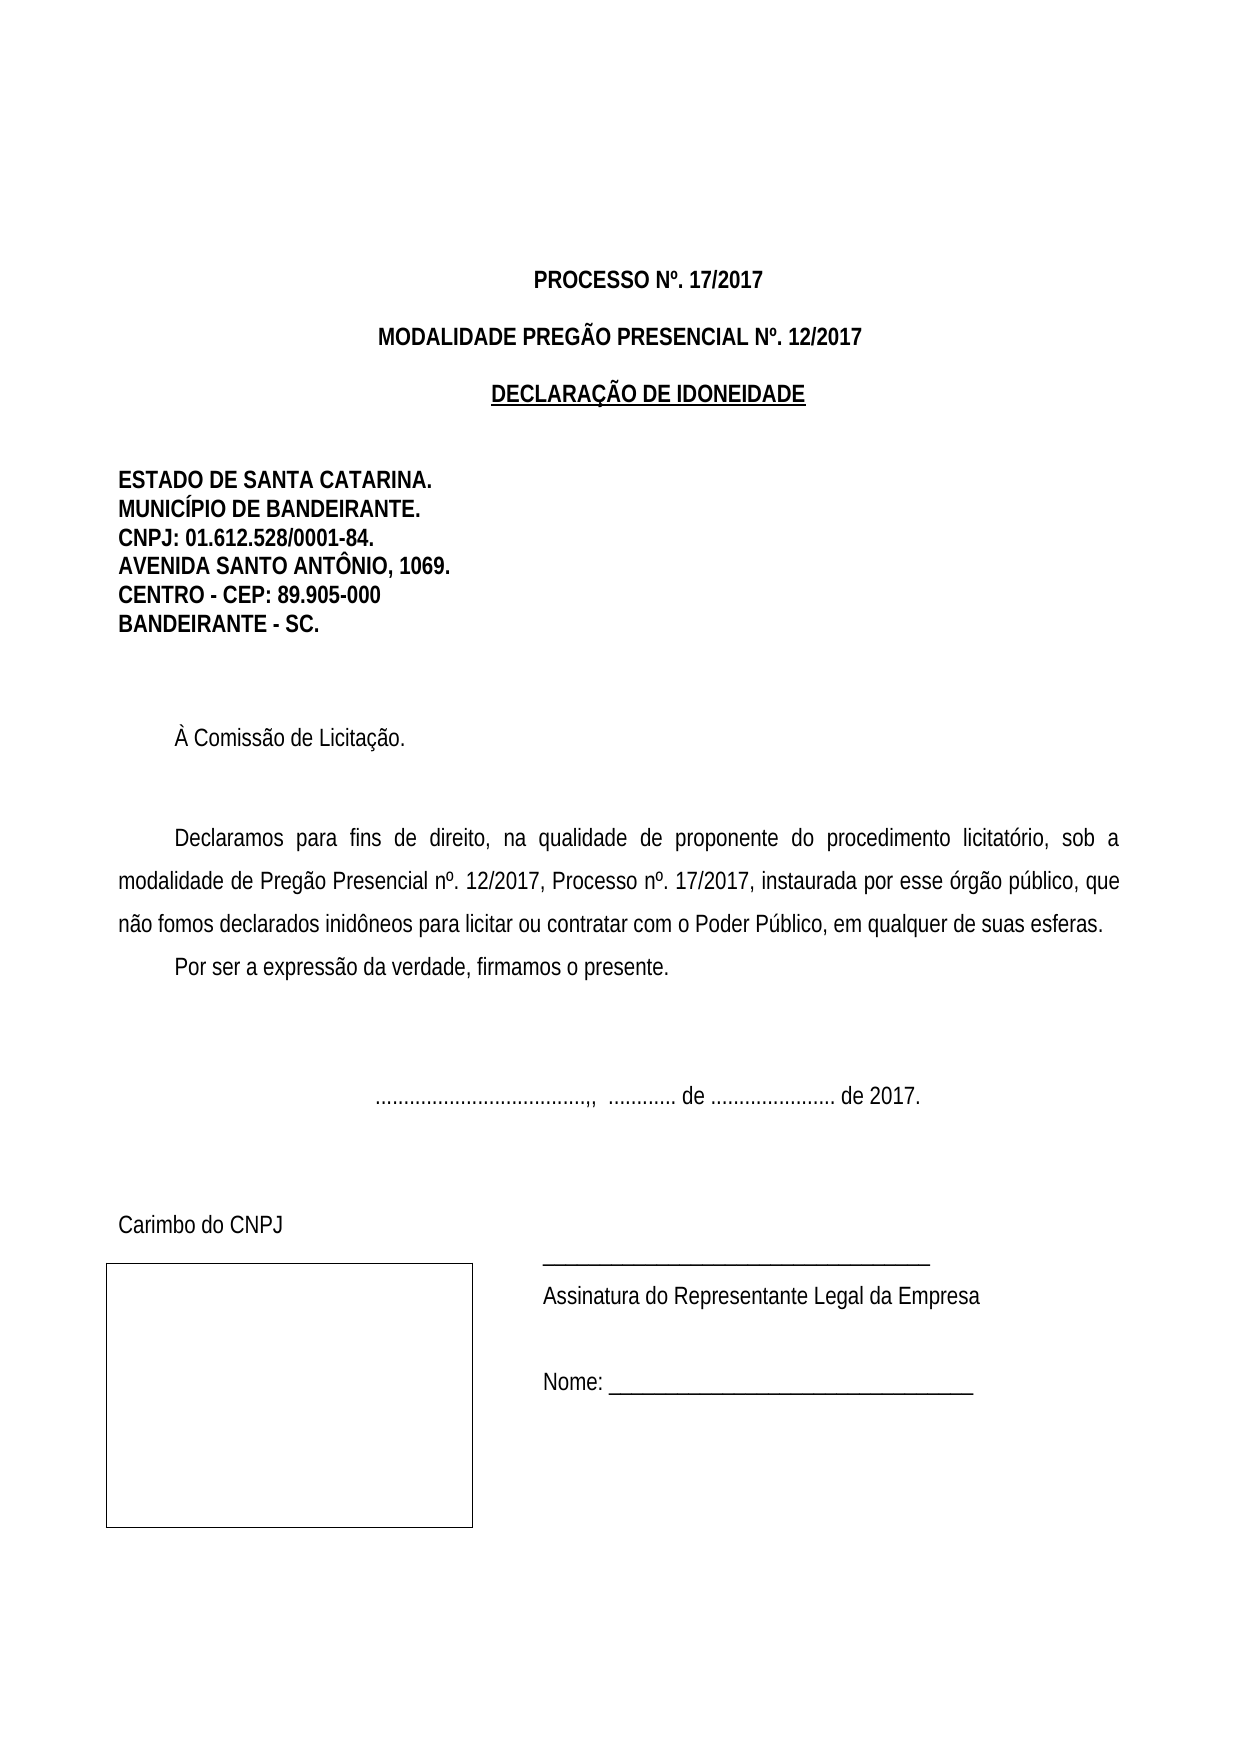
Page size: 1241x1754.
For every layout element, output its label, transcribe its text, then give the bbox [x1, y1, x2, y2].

text Carimbo do CNPJ [118, 1210, 1122, 1238]
text .....................................,, ............ de ...................... de 2017. [118, 1081, 1122, 1109]
text Declaramos para fins de direito, na qualidade de proponente do procedimento licitatório, sob a modalidade de Pregão Presencial nº. 12/2017, Processo nº. 17/2017, instaurada por esse órgão público, que não fomos declarados inidôneos para licitar ou contratar com o Poder Público, em qualquer de suas esferas. [118, 823, 1122, 938]
text CENTRO - CEP: 89.905-000 [118, 580, 1122, 609]
text PROCESSO Nº. 17/2017 [118, 265, 1122, 293]
text À Comissão de Licitação. [118, 723, 1122, 752]
text CNPJ: 01.612.528/0001-84. [118, 523, 1122, 551]
text DECLARAÇÃO DE IDONEIDADE [118, 379, 1122, 408]
text ESTADO DE SANTA CATARINA. [118, 465, 1122, 494]
table_header [107, 1264, 472, 1527]
text BANDEIRANTE - SC. [118, 609, 1122, 637]
text Assinatura do Representante Legal da Empresa [473, 1281, 1122, 1310]
text Nome: ________________________________ [473, 1367, 1122, 1396]
text MUNICÍPIO DE BANDEIRANTE. [118, 494, 1122, 523]
text Por ser a expressão da verdade, firmamos o presente. [118, 952, 1122, 981]
text MODALIDADE PREGÃO PRESENCIAL Nº. 12/2017 [118, 322, 1122, 351]
text AVENIDA SANTO ANTÔNIO, 1069. [118, 551, 1122, 580]
text __________________________________ [118, 1238, 1122, 1267]
